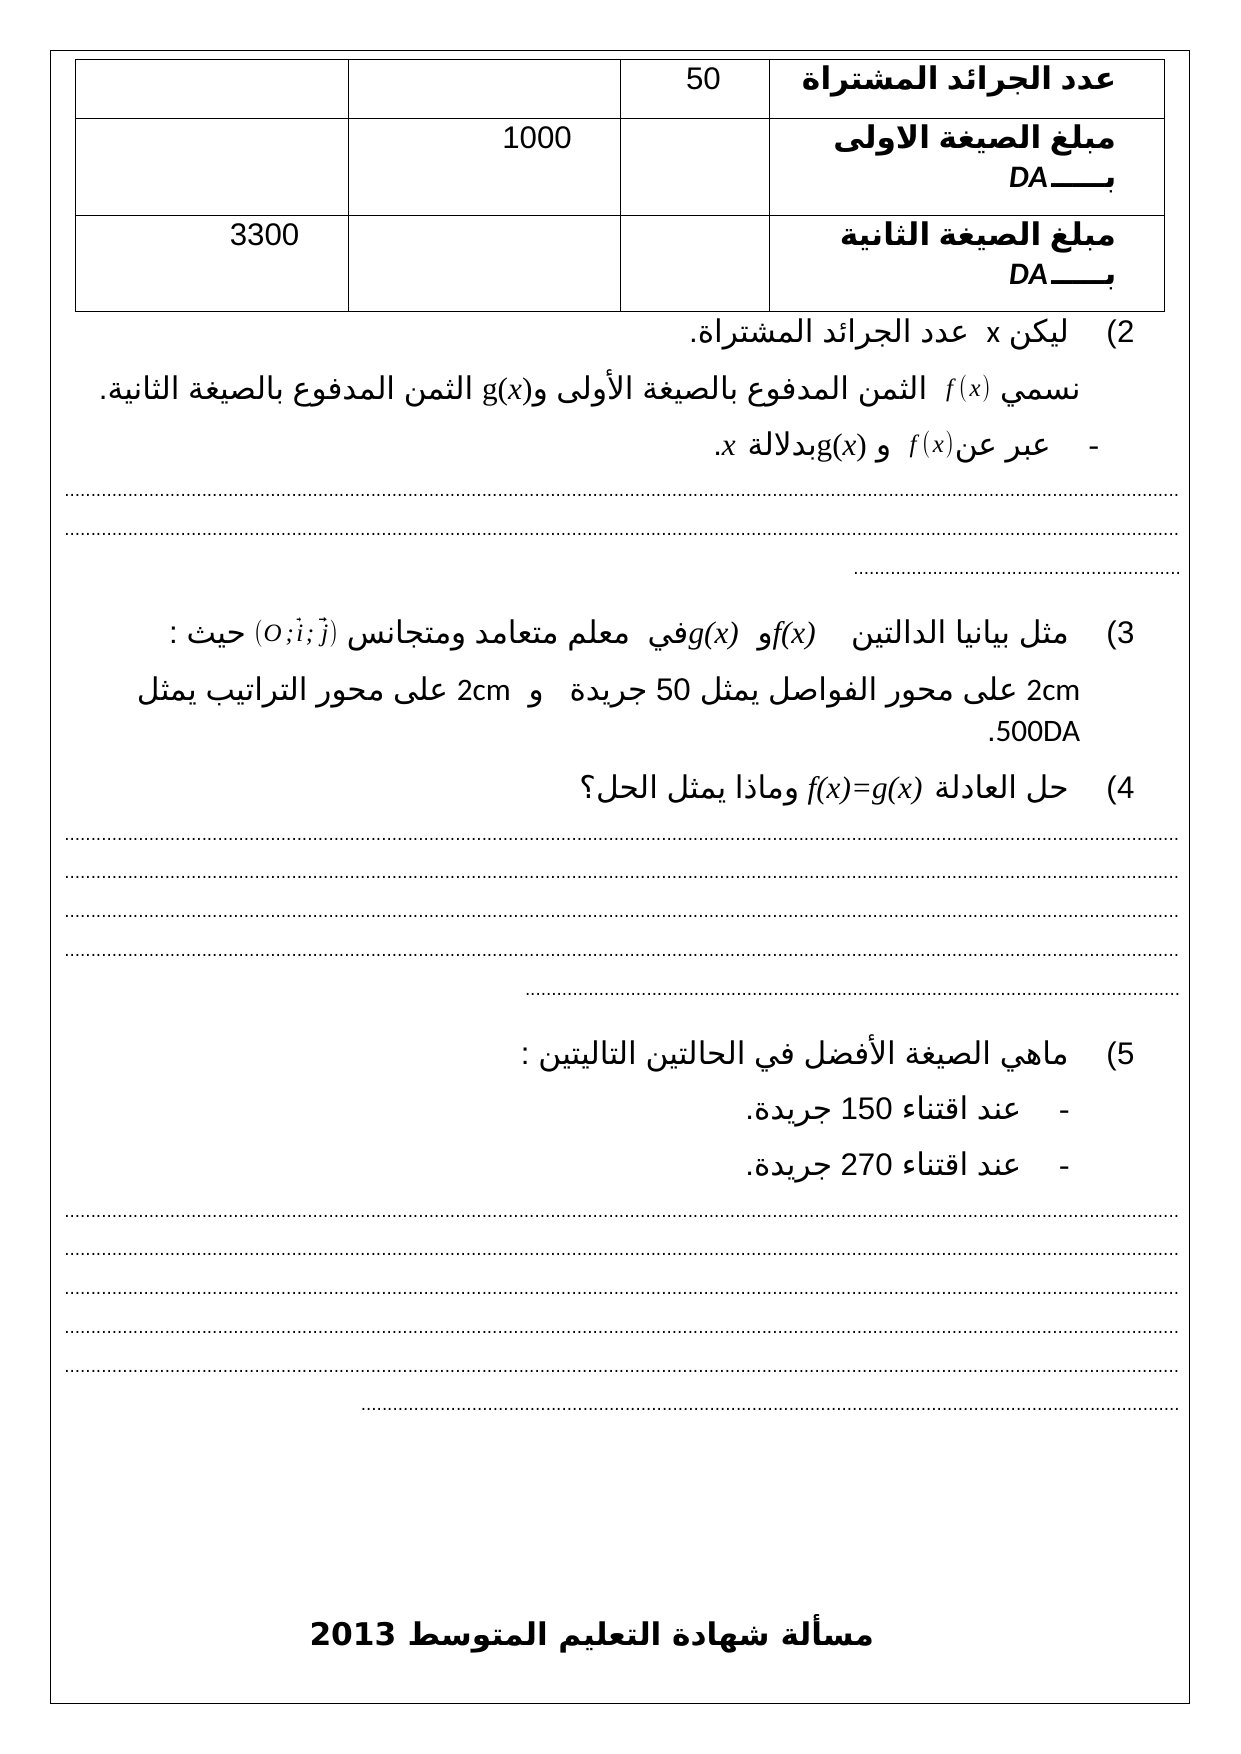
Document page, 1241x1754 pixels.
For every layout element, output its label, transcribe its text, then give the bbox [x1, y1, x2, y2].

text نسمي الثمن المدفوع بالصيغة الأولى وg(x) الثمن المدفوع بالصيغة الثانية. [59, 370, 1081, 406]
table_cell [76, 119, 348, 214]
table_cell [621, 216, 769, 311]
list ليكن x عدد الجرائد المشتراة. [59, 312, 1106, 350]
list عند اقتناء 150 جريدة. [59, 1090, 1059, 1126]
table_cell [621, 119, 769, 214]
list عبر عن و g(x)بدلالة x. [59, 426, 1088, 462]
table_header [349, 60, 620, 118]
table_cell مبلغ الصيغة الاولى بـــــDA [770, 119, 1164, 214]
list عند اقتناء 270 جريدة. [59, 1146, 1059, 1182]
table_cell 1000 [349, 119, 620, 214]
list حل العادلة f(x)=g(x) وماذا يمثل الحل؟ [59, 769, 1106, 805]
text .......................................................................................................................................................................................................................................................................................................................................................................................................................................................................................................................................................................................................................................................................................................................................................................................................................................................................................................................................................................................................................................................................................................................................................................................................................................................... [59, 1201, 1181, 1414]
list مثل بيانيا الدالتين f(x)و g(x)في معلم متعامد ومتجانس حيث : [59, 614, 1106, 650]
table_cell [349, 216, 620, 311]
table_header 50 [621, 60, 769, 118]
table_cell مبلغ الصيغة الثانية بـــــDA [770, 216, 1164, 311]
text .................................................................................................................................................................................................................................................................................................................................................................................................................................................................................................... [59, 481, 1181, 578]
table_header عدد الجرائد المشتراة [770, 60, 1164, 118]
text ........................................................................................................................................................................................................................................................................................................................................................................................................................................................................................................................................................................................................................................................................................................................................................................................................................................................................................................................................................................................................ [59, 824, 1181, 999]
list ماهي الصيغة الأفضل في الحالتين التاليتين : [59, 1035, 1106, 1071]
text 2cm على محور الفواصل يمثل 50 جريدة و 2cm على محور التراتيب يمثل 500DA. [59, 670, 1081, 749]
table_cell 3300 [76, 216, 348, 311]
text مسألة شهادة التعليم المتوسط 2013 [59, 1616, 1125, 1652]
table_header [76, 60, 348, 118]
